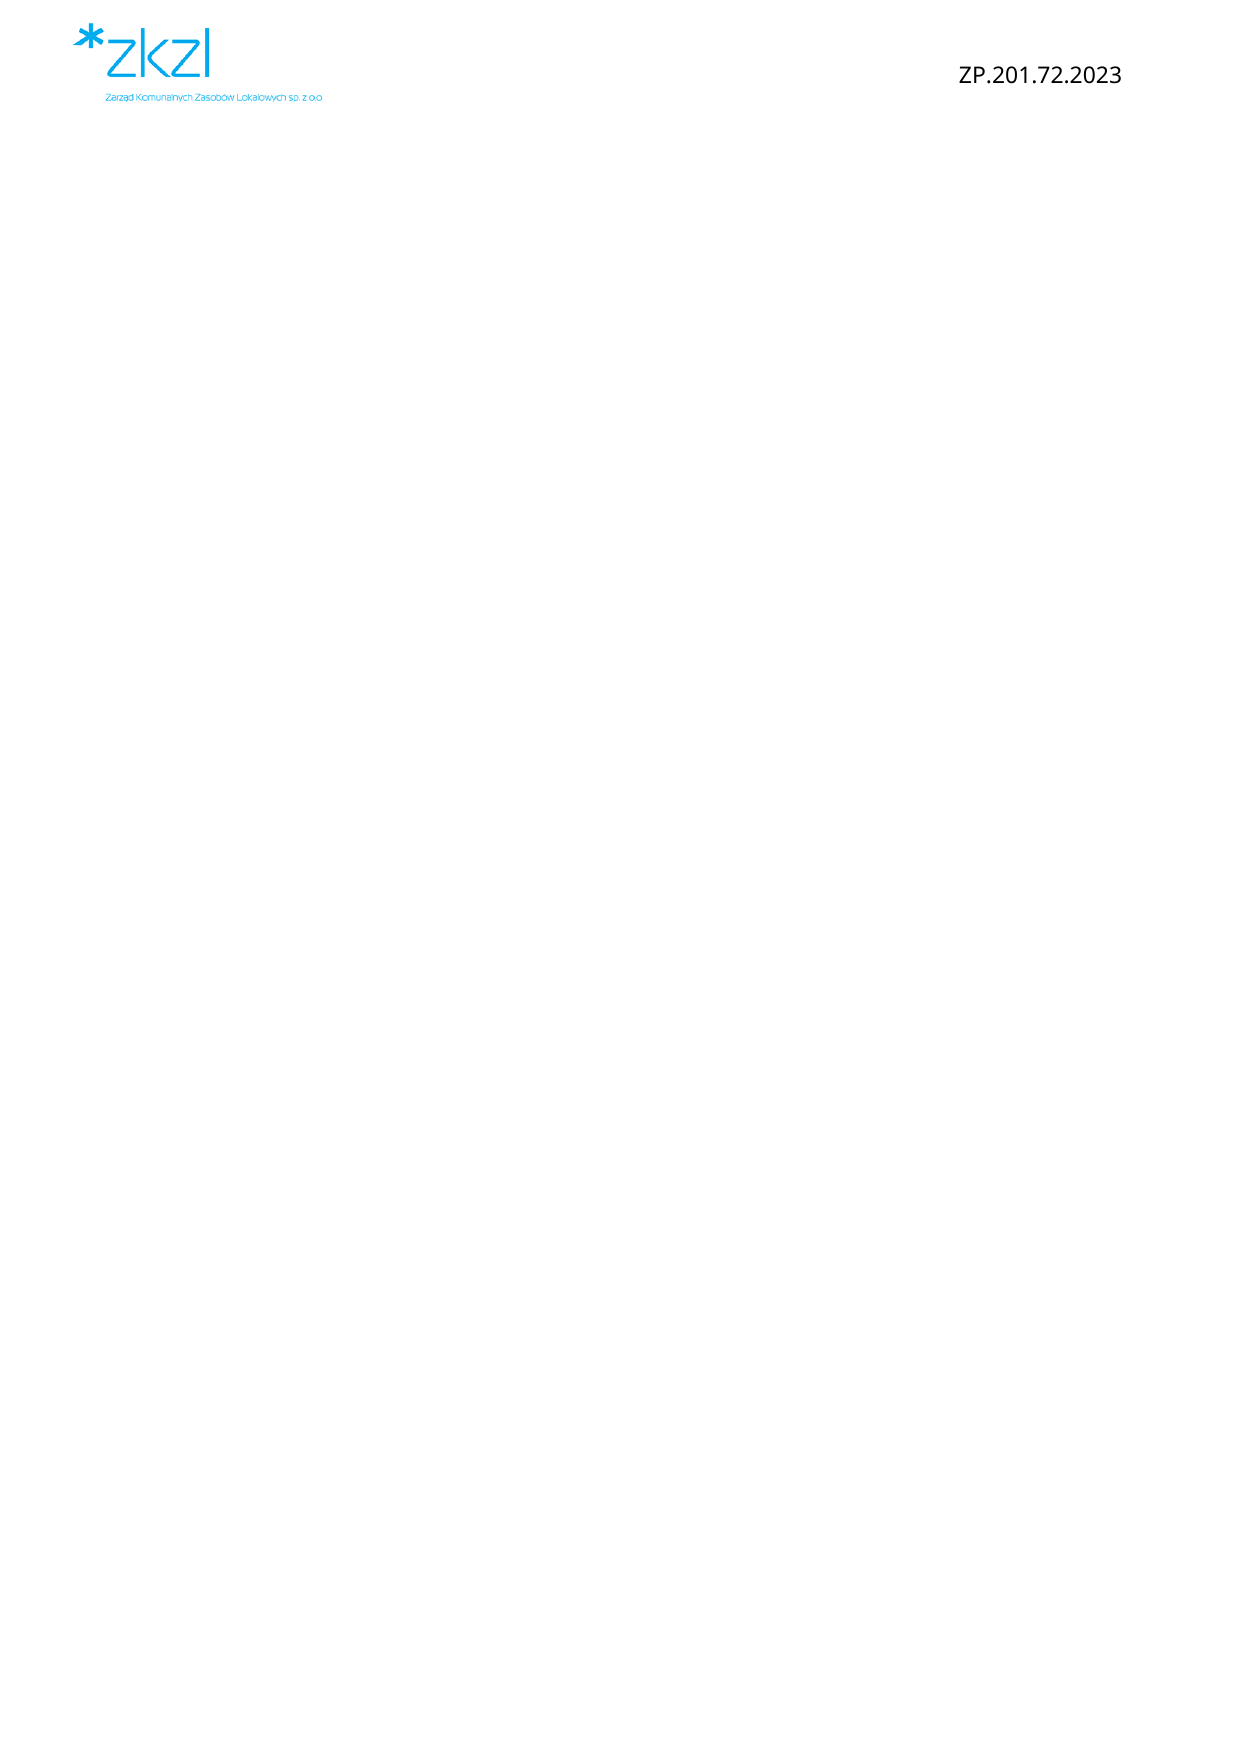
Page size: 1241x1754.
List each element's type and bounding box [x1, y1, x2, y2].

picture [72, 23, 323, 102]
